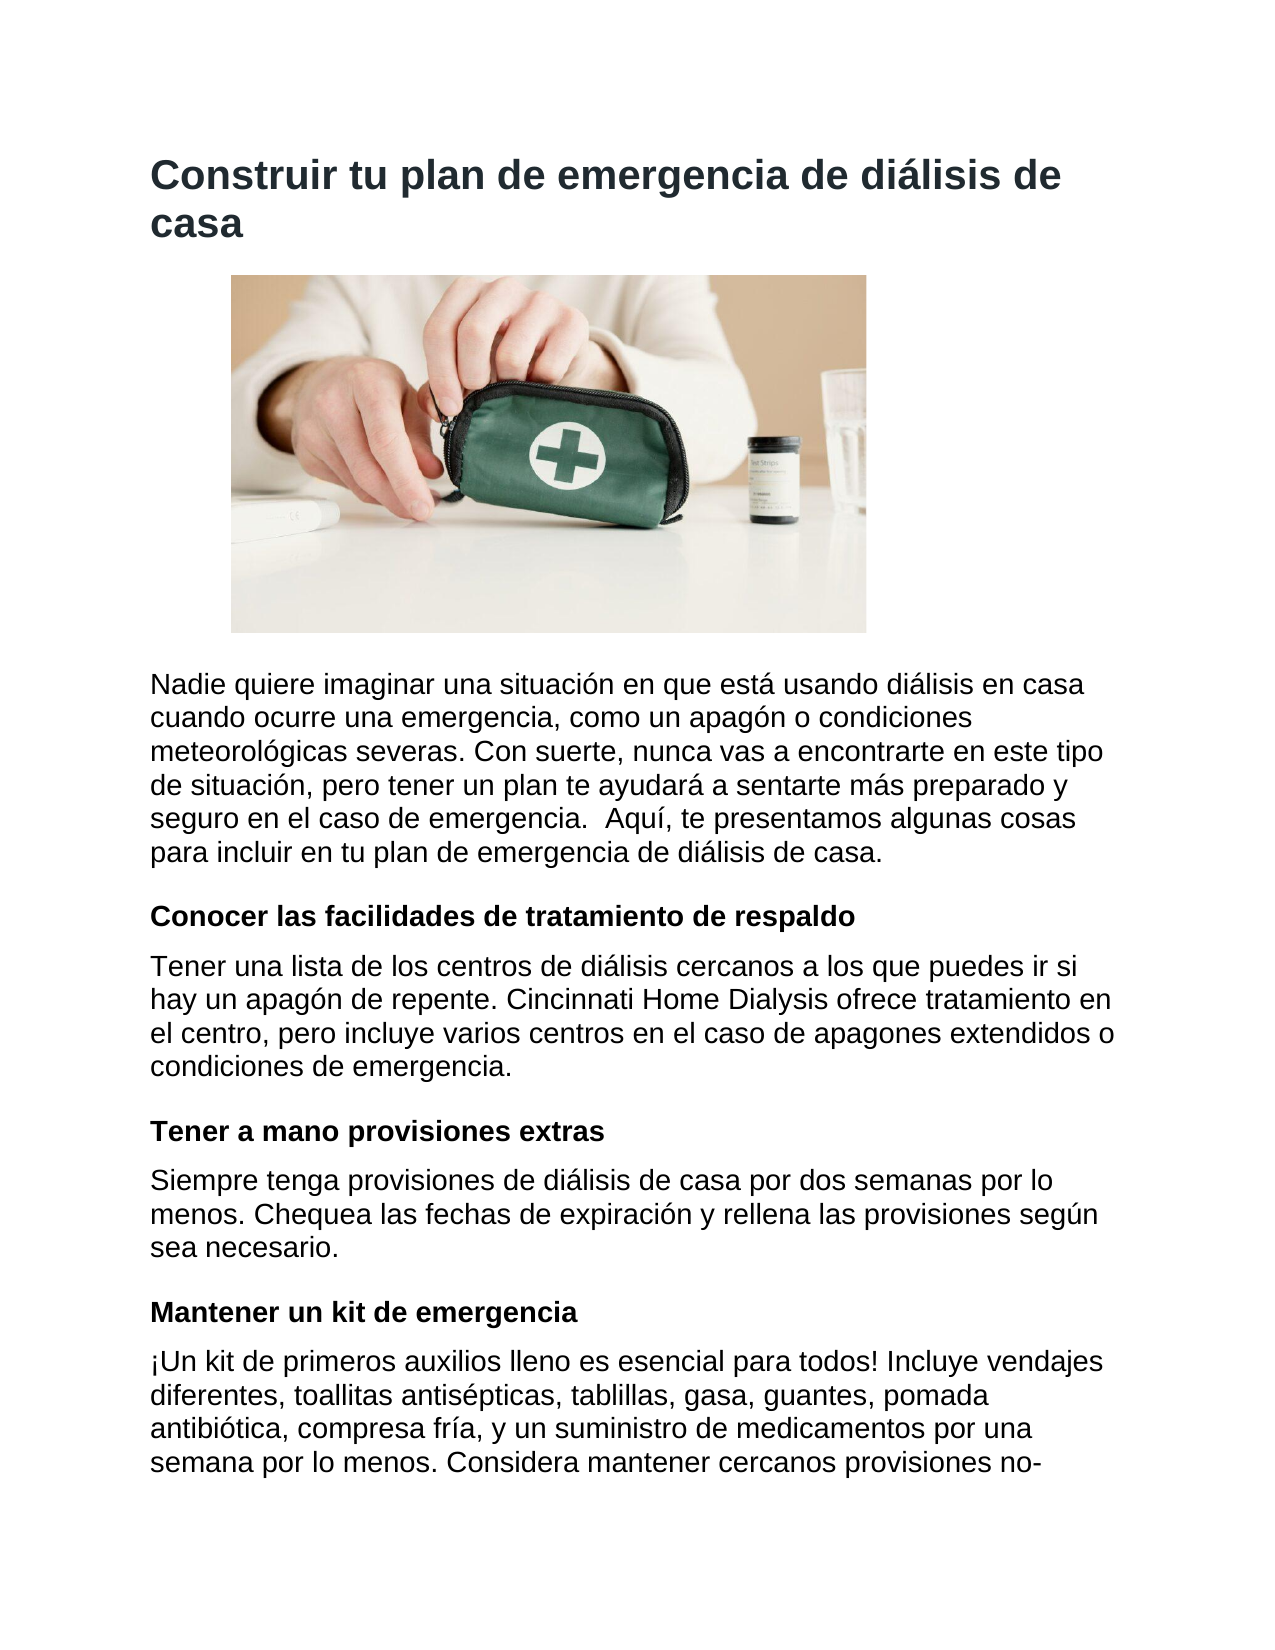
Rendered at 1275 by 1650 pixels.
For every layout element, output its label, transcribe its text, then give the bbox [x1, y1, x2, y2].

text Conocer las facilidades de tratamiento de respaldo [150, 899, 1125, 933]
text Nadie quiere imaginar una situación en que está usando diálisis en casa cuando ocurre una emergencia, como un apagón o condiciones meteorológicas severas. Con suerte, nunca vas a encontrarte en este tipo de situación, pero tener un plan te ayudará a sentarte más preparado y seguro en el caso de emergencia. Aquí, te presentamos algunas cosas para incluir en tu plan de emergencia de diálisis de casa. [150, 667, 1125, 868]
text Tener a mano provisiones extras [150, 1114, 1125, 1147]
text Mantener un kit de emergencia [150, 1295, 1125, 1328]
text Tener una lista de los centros de diálisis cercanos a los que puedes ir si hay un apagón de repente. Cincinnati Home Dialysis ofrece tratamiento en el centro, pero incluye varios centros en el caso de apagones extendidos o condiciones de emergencia. [150, 948, 1125, 1083]
text Construir tu plan de emergencia de diálisis de casa [150, 150, 1125, 246]
picture [231, 275, 867, 633]
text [150, 1344, 1125, 1478]
text Siempre tenga provisiones de diálisis de casa por dos semanas por lo menos. Chequea las fechas de expiración y rellena las provisiones según sea necesario. [150, 1163, 1125, 1264]
